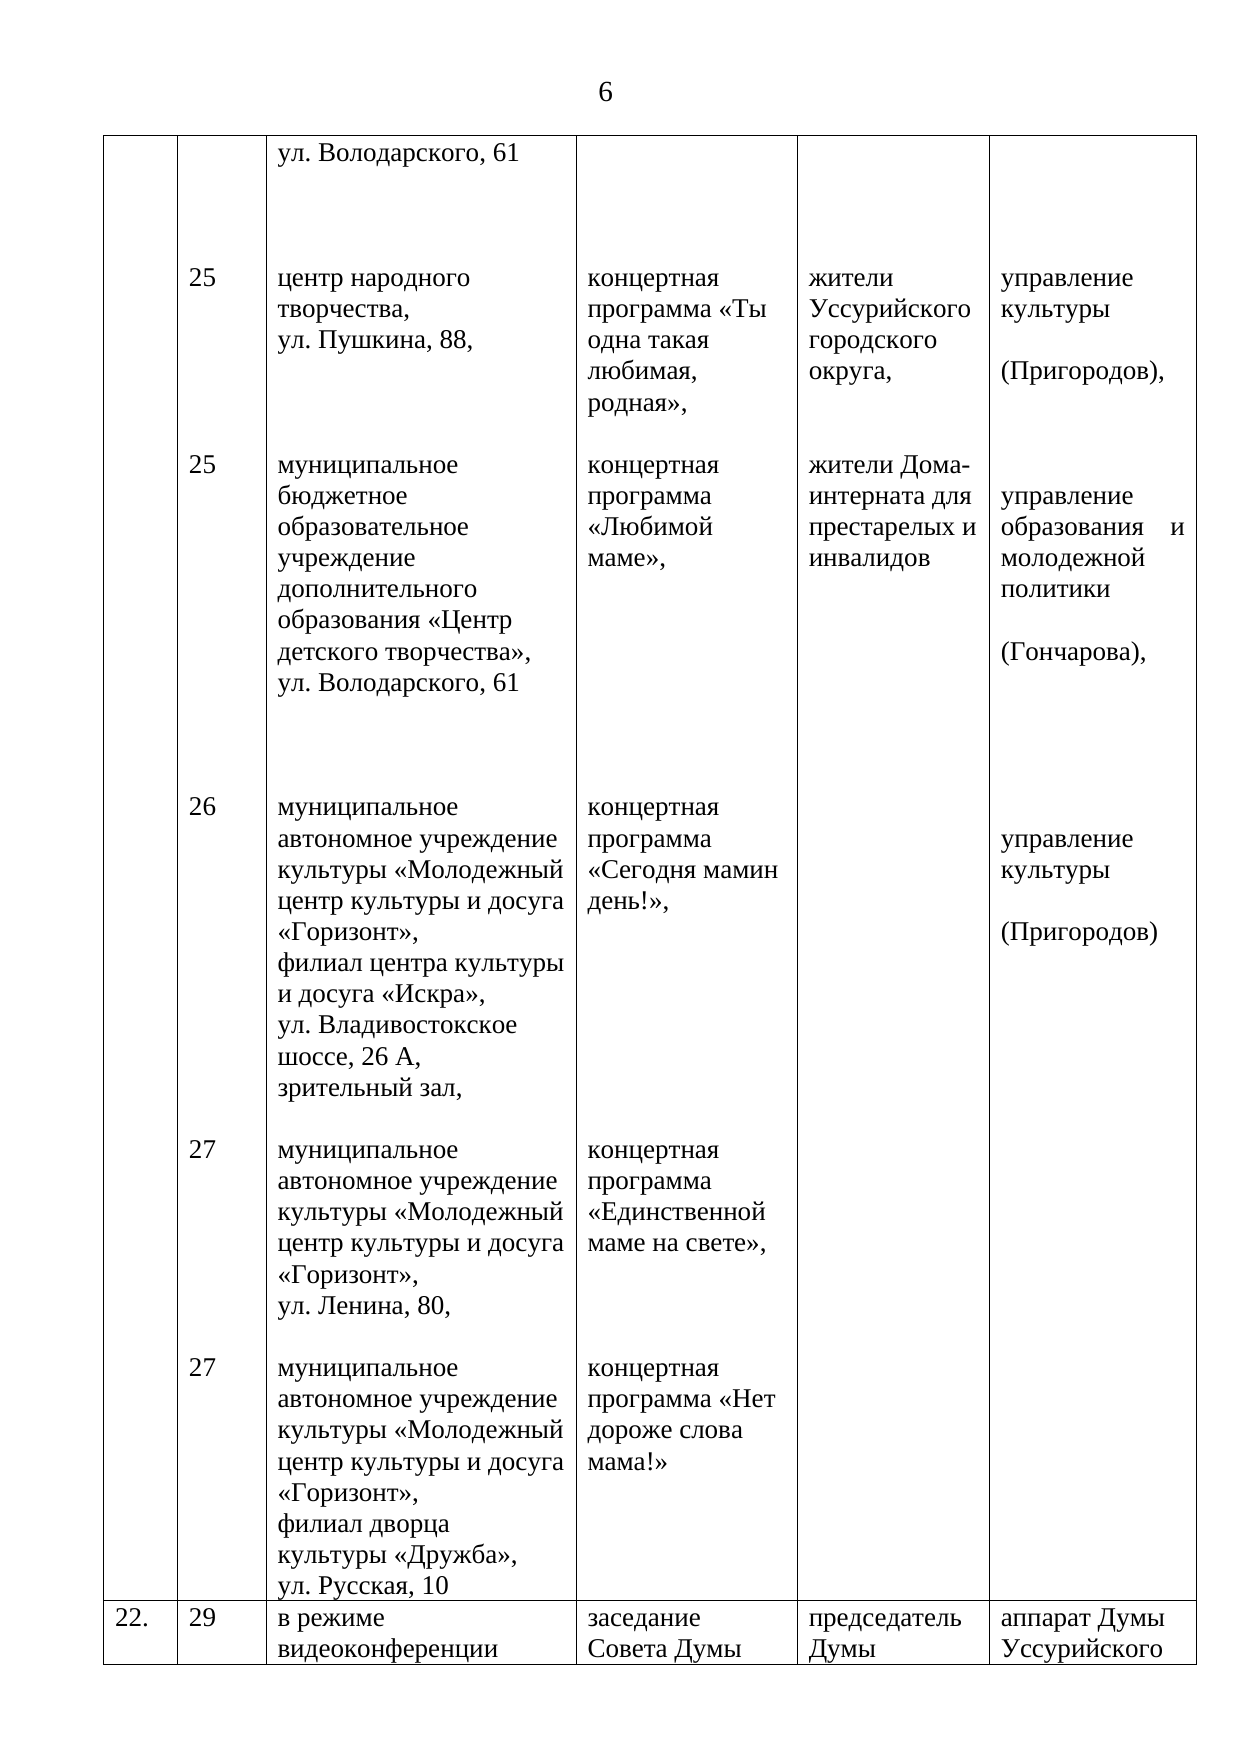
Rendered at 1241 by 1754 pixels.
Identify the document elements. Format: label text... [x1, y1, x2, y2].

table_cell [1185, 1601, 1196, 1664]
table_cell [990, 136, 1196, 1600]
table_cell учащиеся образователь-ных учреждений, жители Уссурийского городского округа, жители Дома-интерната для престарелых и инвалидов [798, 136, 989, 1600]
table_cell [178, 136, 266, 1600]
table_cell [104, 136, 177, 1600]
table_cell [104, 1601, 177, 1664]
table_cell 29 [178, 1601, 266, 1664]
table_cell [577, 136, 797, 1600]
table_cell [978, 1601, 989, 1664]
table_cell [577, 1601, 797, 1664]
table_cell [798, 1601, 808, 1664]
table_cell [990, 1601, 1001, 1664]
